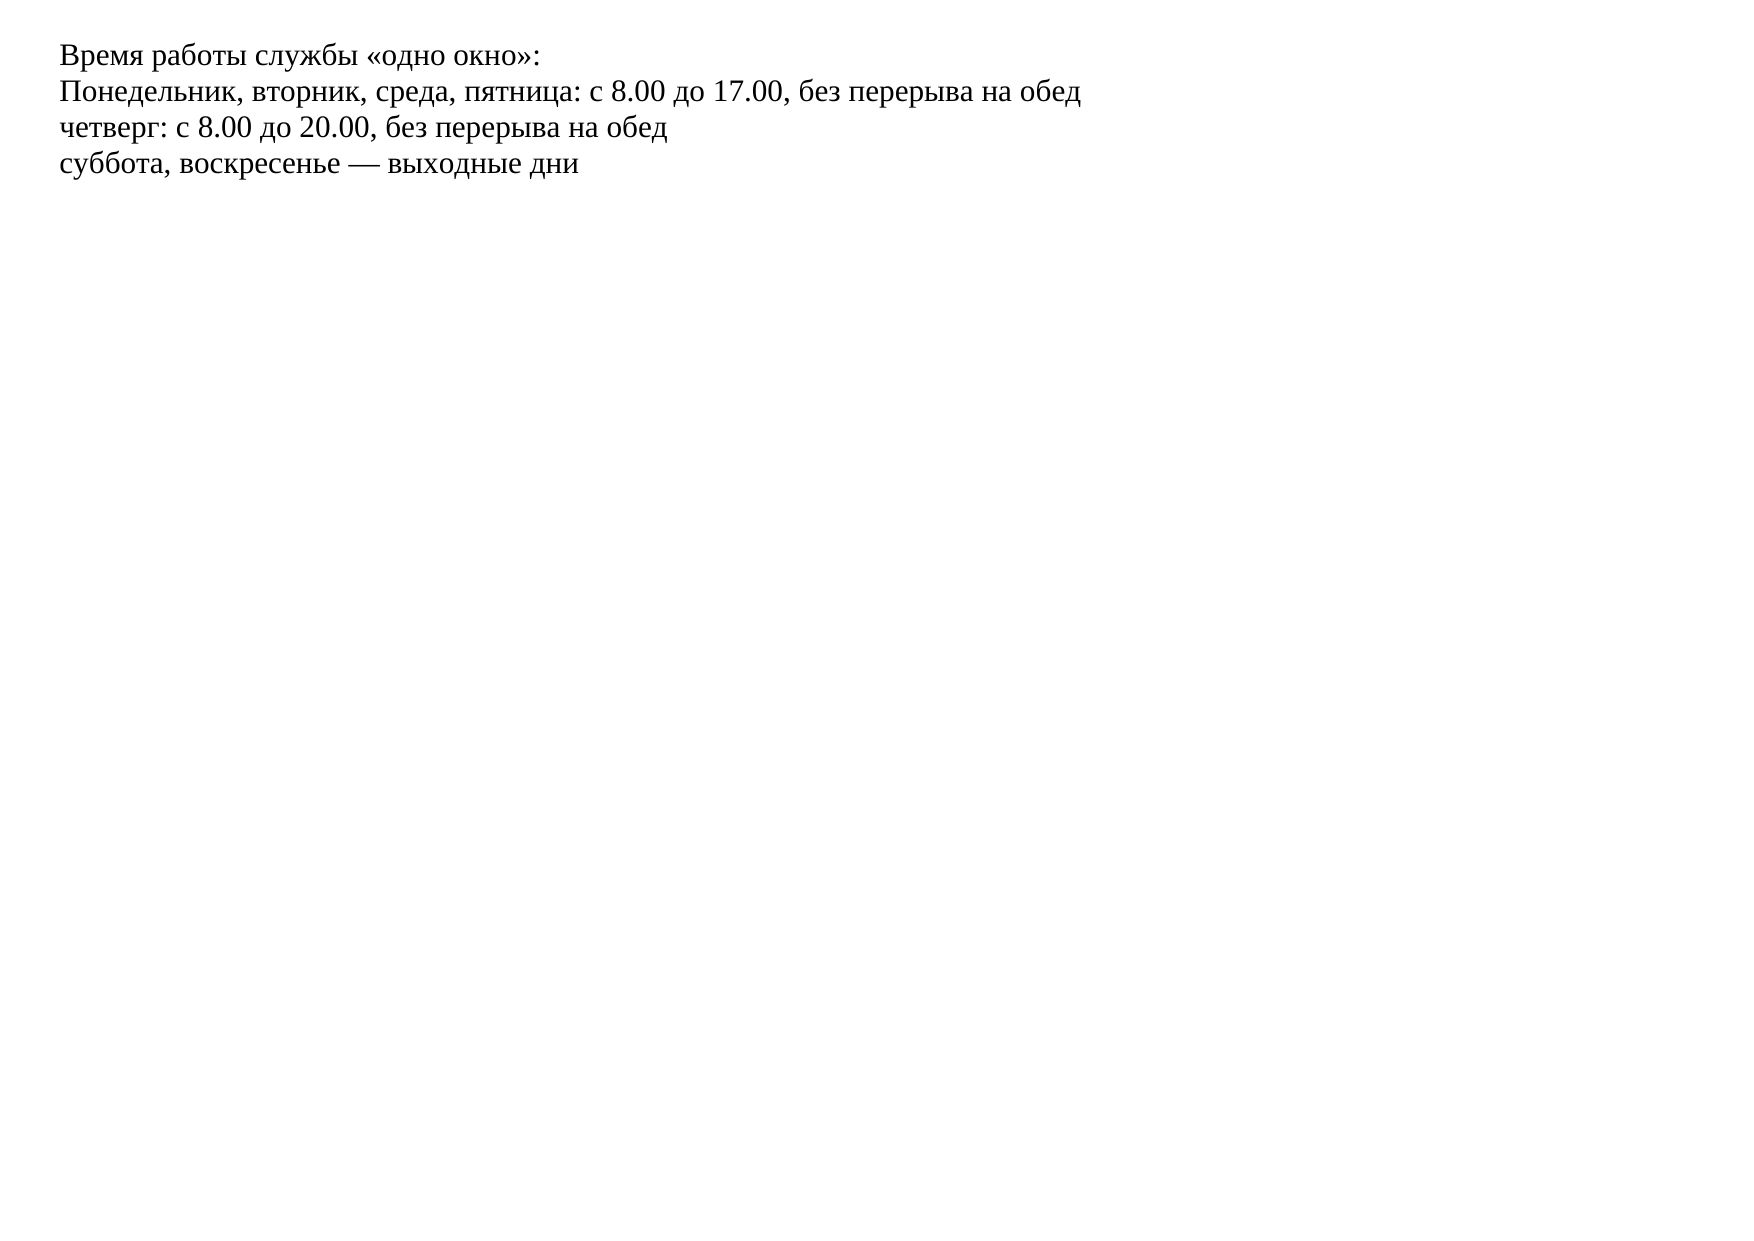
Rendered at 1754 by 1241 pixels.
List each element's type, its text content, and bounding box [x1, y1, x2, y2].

text суббота, воскресенье — выходные дни [59, 144, 1695, 180]
text четверг: с 8.00 до 20.00, без перерыва на обед [59, 108, 1695, 144]
text Понедельник, вторник, среда, пятница: с 8.00 до 17.00, без перерыва на обед [59, 72, 1695, 108]
text Время работы службы «одно окно»: [59, 36, 1695, 72]
